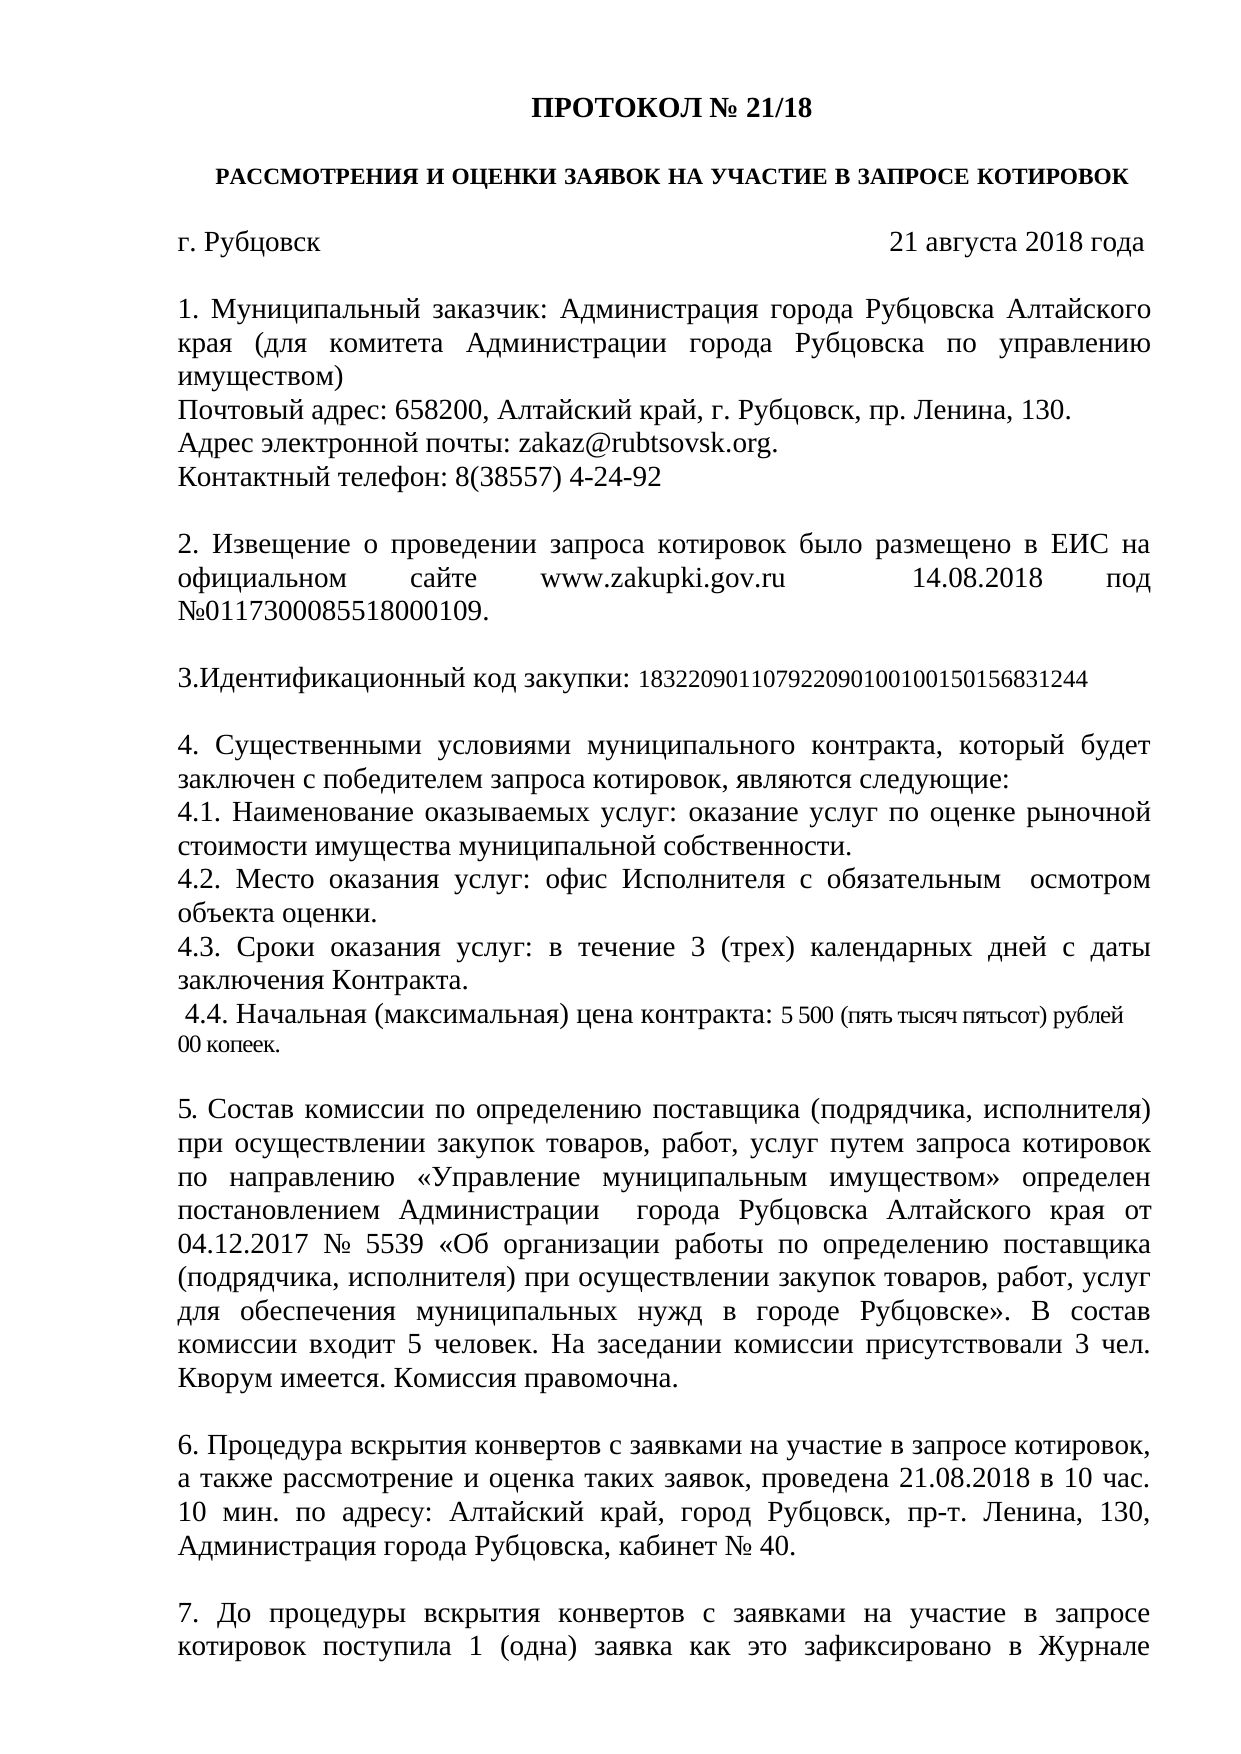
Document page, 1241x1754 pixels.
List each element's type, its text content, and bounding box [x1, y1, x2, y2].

subtitle 2. Извещение о проведении запроса котировок было размещено в ЕИС на официальном сайте www.zakupki.gov.ru 14.08.2018 под №0117300085518000109. [177, 526, 1152, 627]
text 4.2. Место оказания услуг: офис Исполнителя с обязательным осмотром объекта оценки. [177, 862, 1152, 929]
text 4.4. Начальная (максимальная) цена контракта: 5 500 (пять тысяч пятьсот) рублей 00 копеек. [177, 996, 1152, 1058]
text 1. Муниципальный заказчик: Администрация города Рубцовска Алтайского края (для комитета Администрации города Рубцовска по управлению имуществом) [177, 291, 1152, 392]
text 5. Состав комиссии по определению поставщика (подрядчика, исполнителя) при осуществлении закупок товаров, работ, услуг путем запроса котировок по направлению «Управление муниципальным имуществом» определен постановлением Администрации города Рубцовска Алтайского края от 04.12.2017 № 5539 «Об организации работы по определению поставщика (подрядчика, исполнителя) при осуществлении закупок товаров, работ, услуг для обеспечения муниципальных нужд в городе Рубцовске». В состав комиссии входит 5 человек. На заседании комиссии присутствовали 3 чел. Кворум имеется. Комиссия правомочна. [177, 1092, 1152, 1393]
text 3.Идентификационный код закупки: 183220901107922090100100150156831244 [177, 660, 1152, 694]
subtitle Адрес электронной почты: zakaz@rubtsovsk.org. [177, 426, 1152, 459]
subtitle Почтовый адрес: 658200, Алтайский край, г. Рубцовск, пр. Ленина, 130. [177, 392, 1152, 426]
subtitle 4. Существенными условиями муниципального контракта, который будет заключен с победителем запроса котировок, являются следующие: [177, 727, 1152, 794]
title рассмотрения и оценки заявок на участие в запросе котировок [207, 157, 1137, 191]
text 4.1. Наименование оказываемых услуг: оказание услуг по оценке рыночной стоимости имущества муниципальной собственности. [177, 794, 1152, 862]
text 6. Процедура вскрытия конвертов с заявками на участие в запросе котировок, а также рассмотрение и оценка таких заявок, проведена 21.08.2018 в 10 час. 10 мин. по адресу: Алтайский край, город Рубцовск, пр-т. Ленина, 130, Администрация города Рубцовска, кабинет № 40. [177, 1427, 1152, 1561]
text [177, 1595, 1152, 1662]
subtitle Контактный телефон: 8(38557) 4-24-92 [177, 459, 1152, 493]
text г. Рубцовск 21 августа 2018 года [177, 224, 1152, 258]
title протокол № 21/18 [207, 90, 1137, 124]
text 4.3. Сроки оказания услуг: в течение 3 (трех) календарных дней с даты заключения Контракта. [177, 929, 1152, 996]
